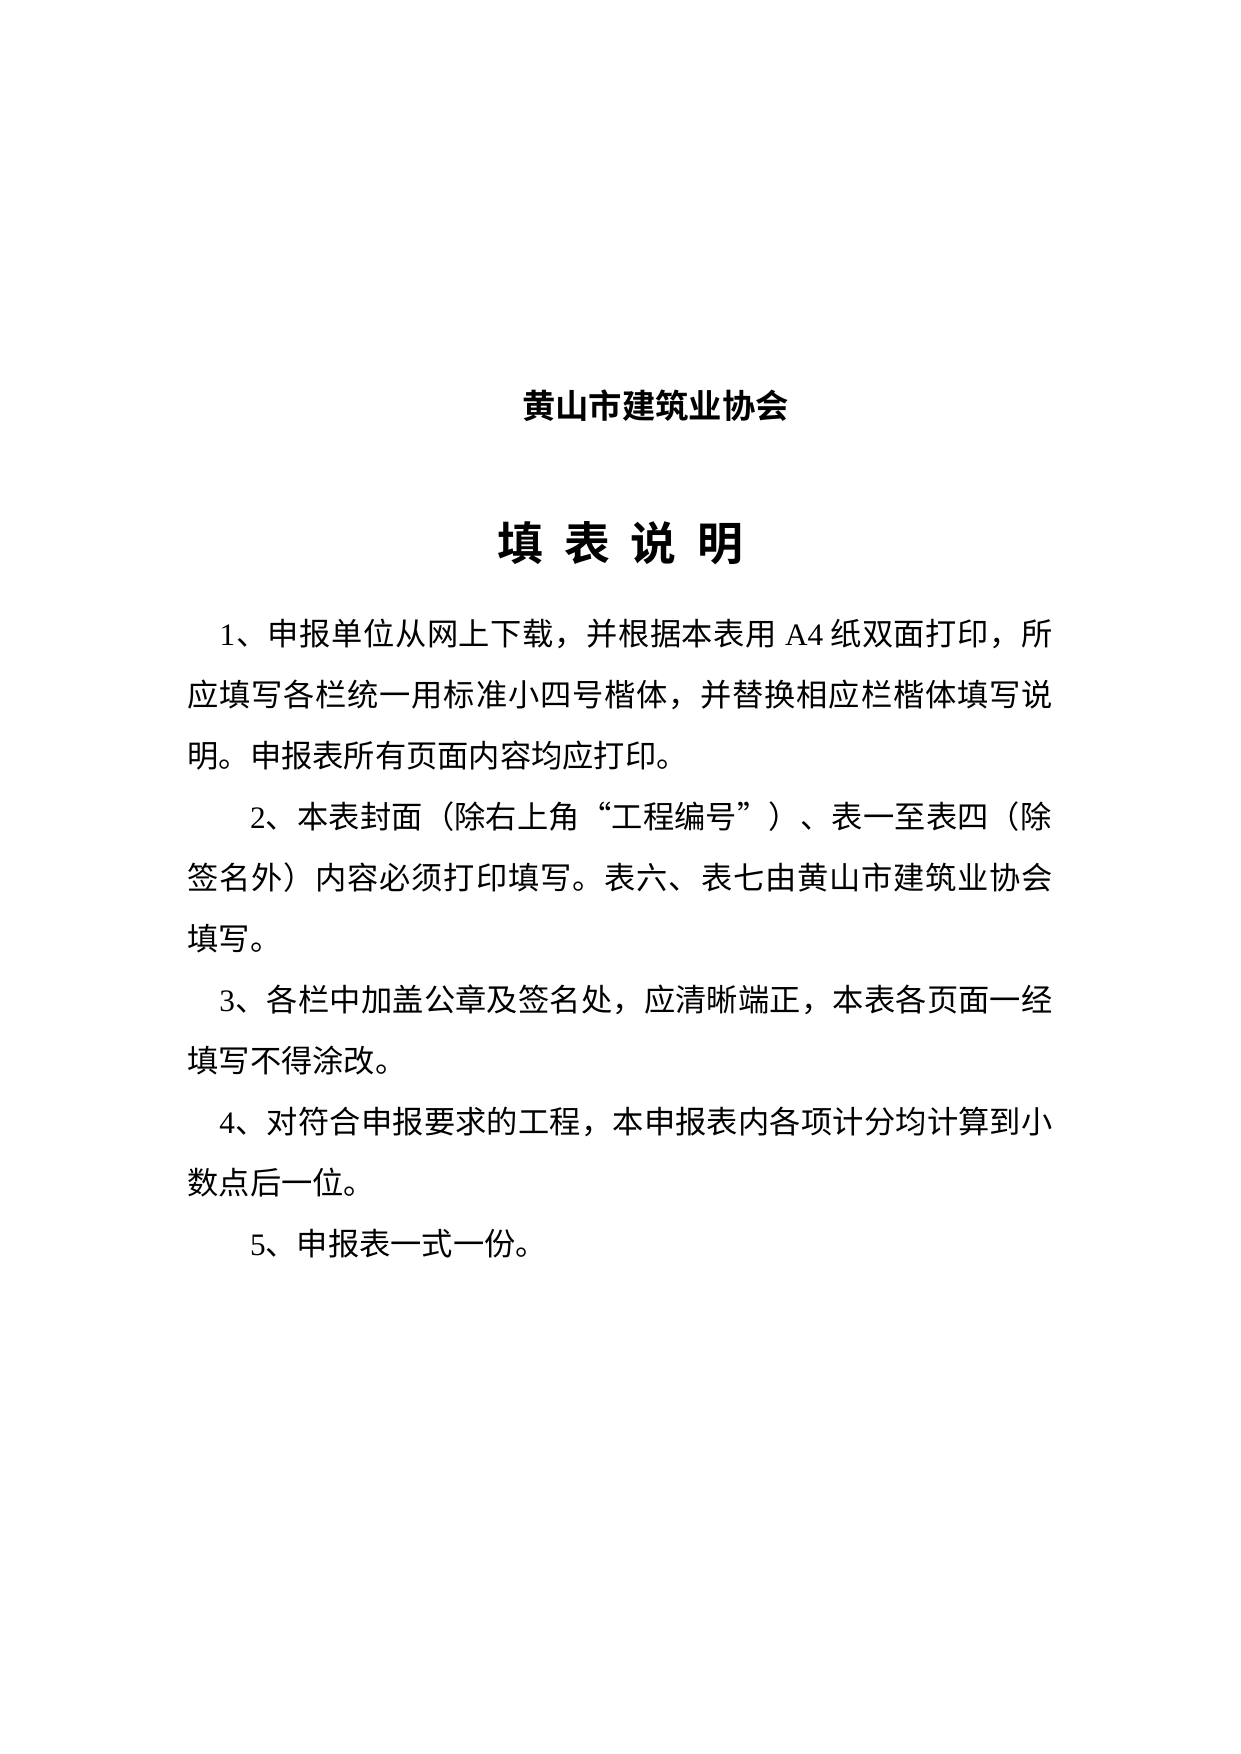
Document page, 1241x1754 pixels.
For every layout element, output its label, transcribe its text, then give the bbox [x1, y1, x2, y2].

text 4、对符合申报要求的工程，本申报表内各项计分均计算到小数点后一位。 [187, 1097, 1053, 1203]
text 5、申报表一式一份。 [187, 1219, 1053, 1264]
text 3、各栏中加盖公章及签名处，应清晰端正，本表各页面一经填写不得涂改。 [187, 975, 1053, 1081]
text 黄山市建筑业协会 [187, 379, 1053, 428]
text 填 表 说 明 [187, 507, 1053, 573]
text 2、本表封面（除右上角“工程编号”）、表一至表四（除签名外）内容必须打印填写。表六、表七由黄山市建筑业协会填写。 [187, 792, 1053, 959]
text 1、申报单位从网上下载，并根据本表用A4纸双面打印，所应填写各栏统一用标准小四号楷体，并替换相应栏楷体填写说明。申报表所有页面内容均应打印。 [187, 609, 1053, 777]
